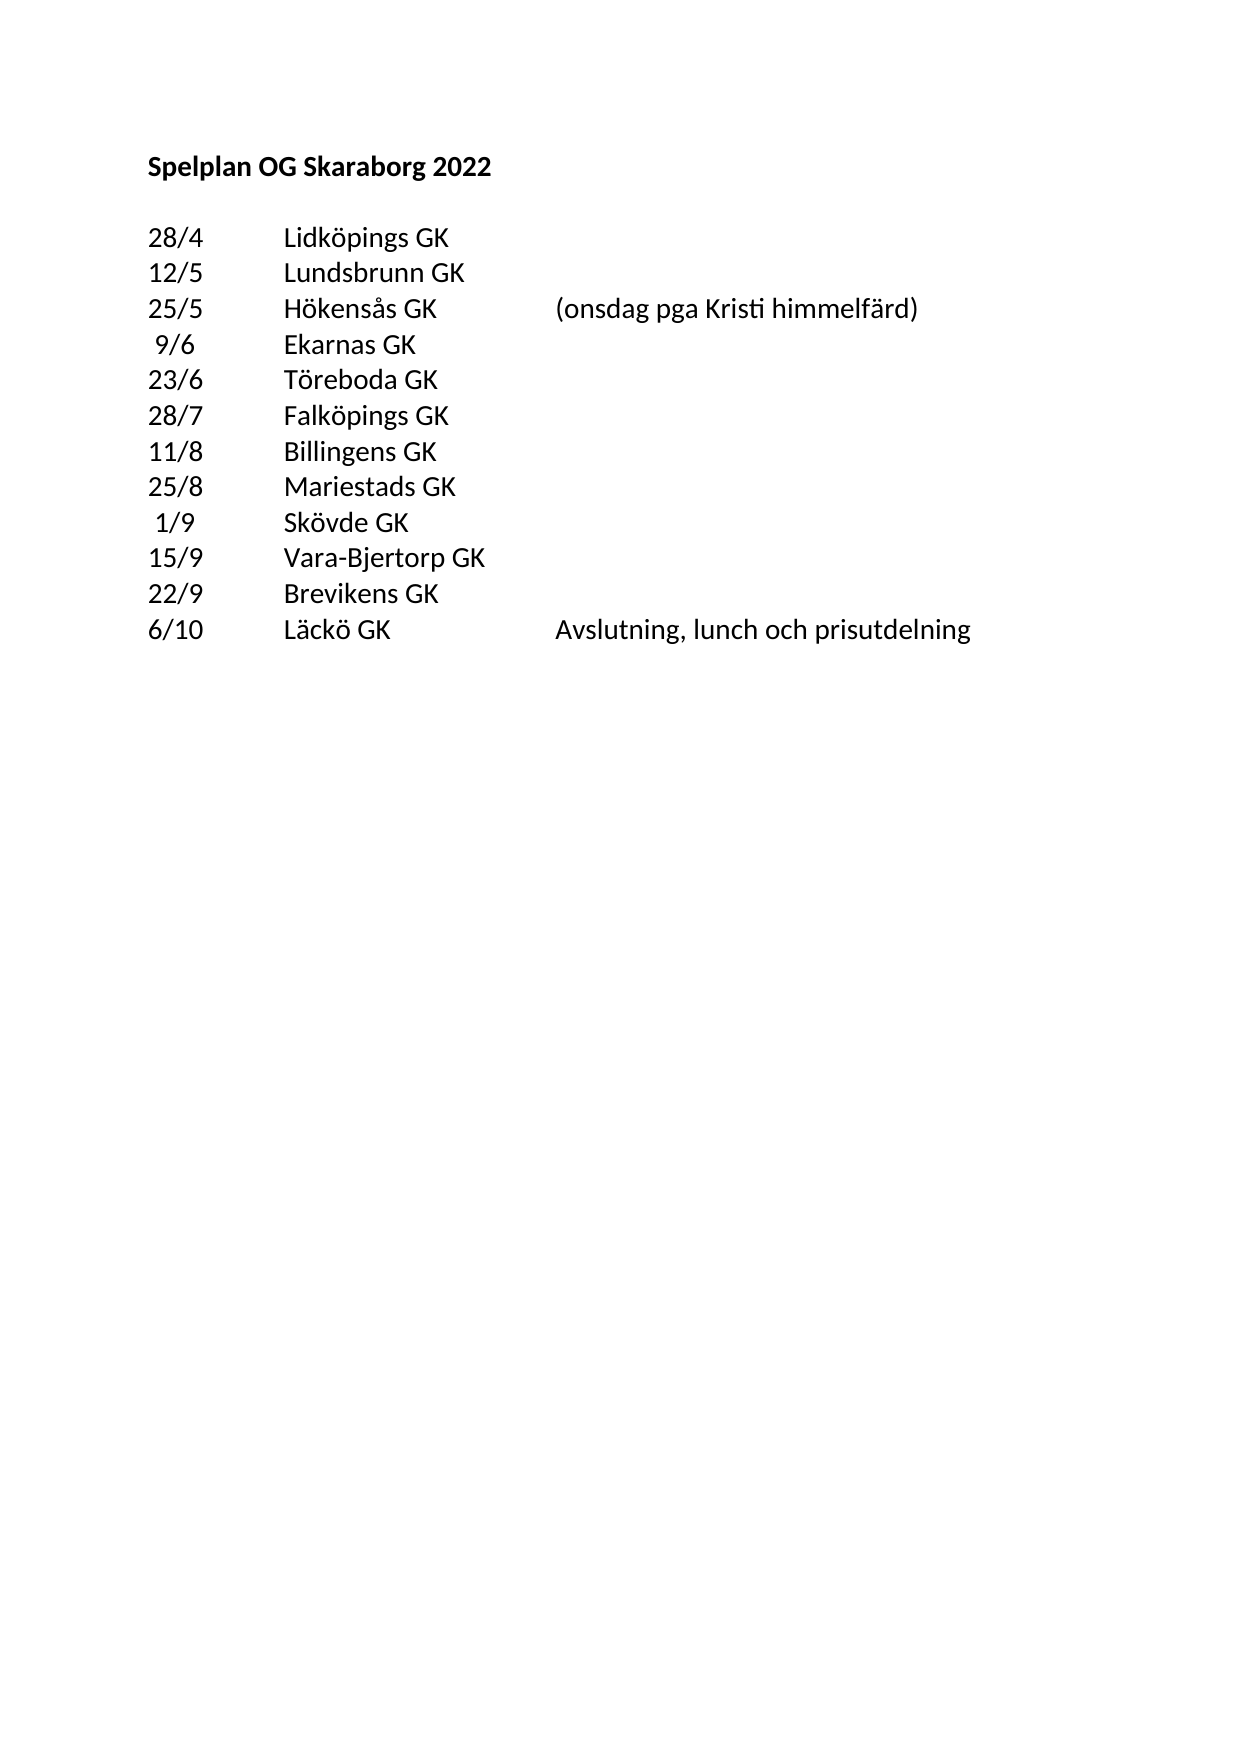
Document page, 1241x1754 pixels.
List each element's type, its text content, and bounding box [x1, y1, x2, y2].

text Spelplan OG Skaraborg 2022 [148, 148, 1093, 183]
text 15/9 Vara-Bjertorp GK [148, 539, 1093, 575]
text 28/4 Lidköpings GK [148, 219, 1093, 254]
text 1/9 Skövde GK [148, 504, 1093, 539]
text 11/8 Billingens GK [148, 433, 1093, 468]
text 6/10 Läckö GK Avslutning, lunch och prisutdelning [148, 611, 1093, 646]
text 9/6 Ekarnas GK [148, 326, 1093, 361]
text 12/5 Lundsbrunn GK [148, 254, 1093, 290]
text 25/8 Mariestads GK [148, 468, 1093, 504]
text 28/7 Falköpings GK [148, 397, 1093, 433]
text 23/6 Töreboda GK [148, 361, 1093, 397]
text 22/9 Brevikens GK [148, 575, 1093, 611]
text 25/5 Hökensås GK (onsdag pga Kristi himmelfärd) [148, 290, 1093, 326]
